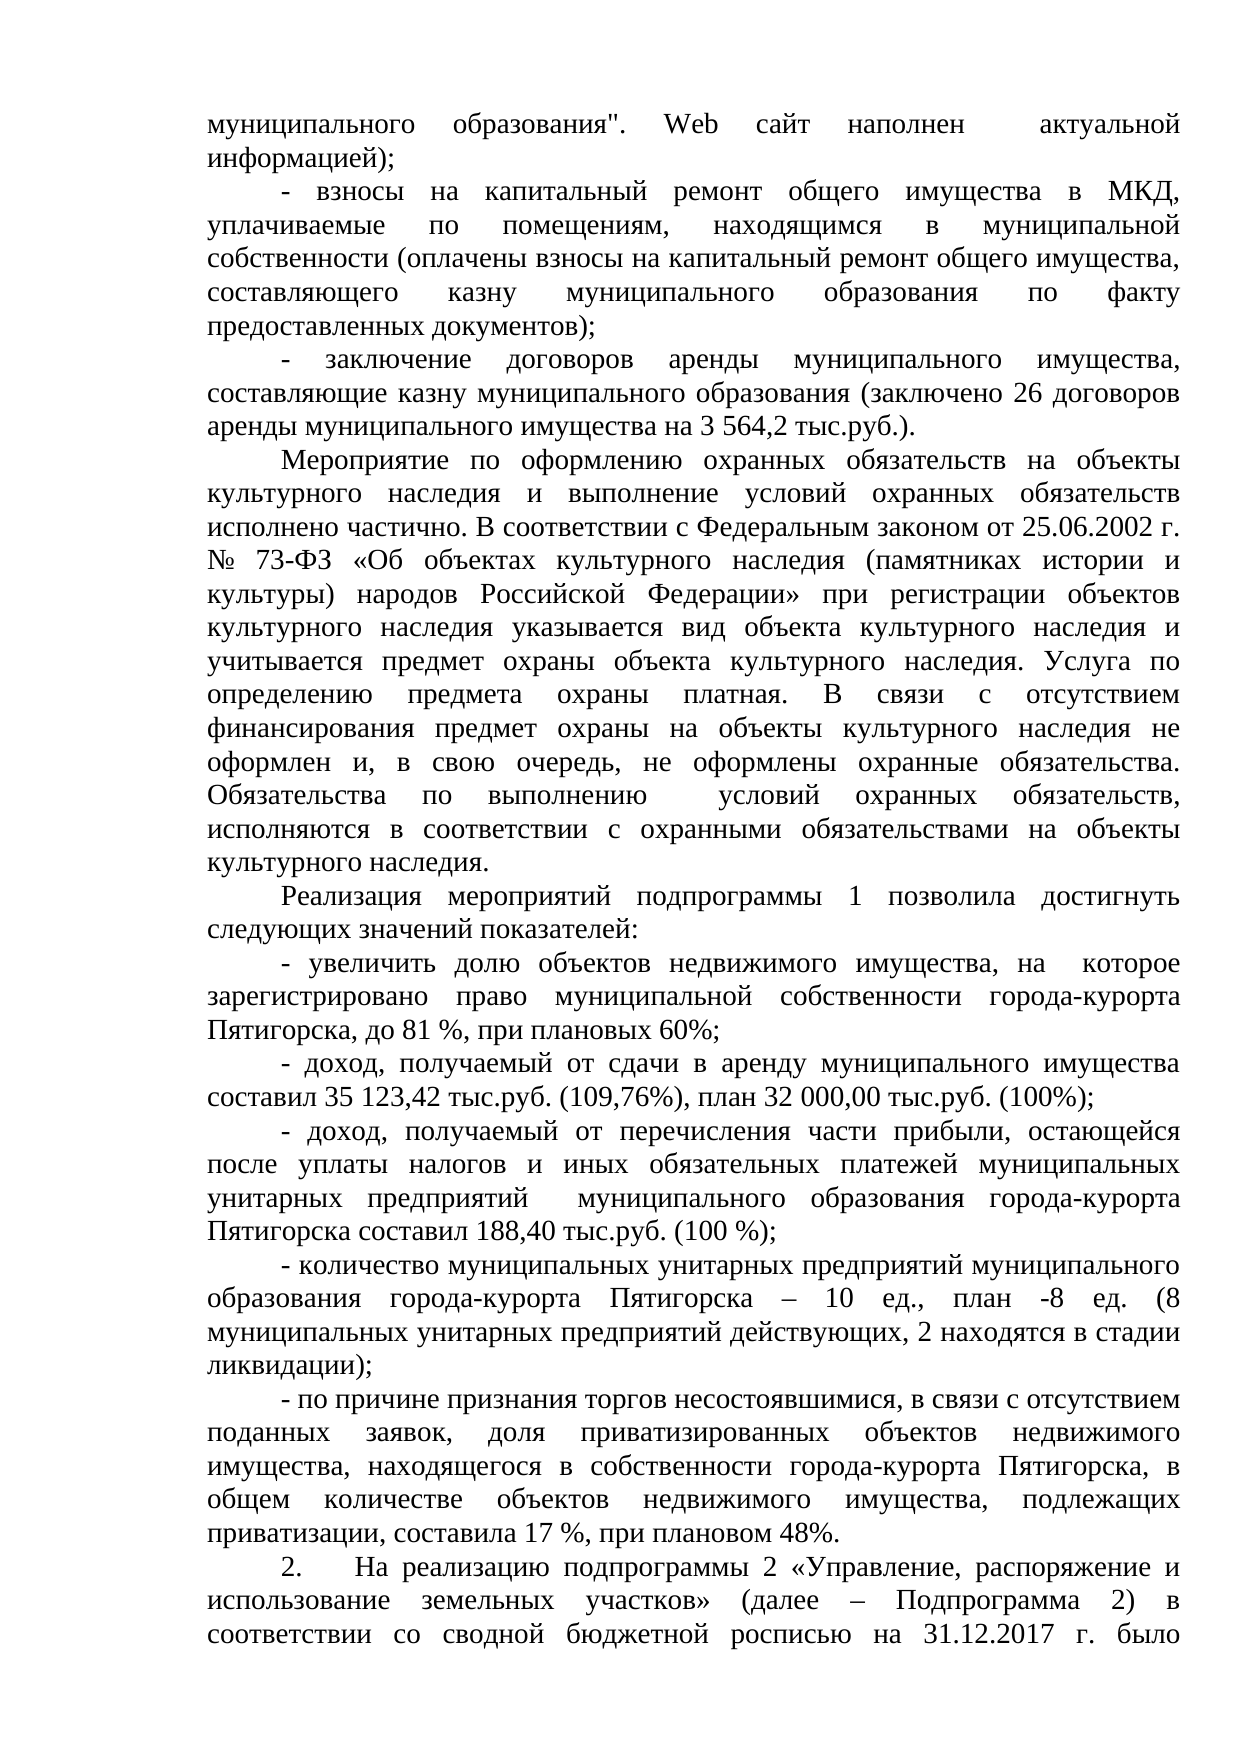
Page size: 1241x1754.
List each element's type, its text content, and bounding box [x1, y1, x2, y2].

text - по причине признания торгов несостоявшимися, в связи с отсутствием поданных заявок, доля приватизированных объектов недвижимого имущества, находящегося в собственности города-курорта Пятигорска, в общем количестве объектов недвижимого имущества, подлежащих приватизации, составила 17 %, при плановом 48%. [207, 1381, 1181, 1549]
text - увеличить долю объектов недвижимого имущества, на которое зарегистрировано право муниципальной собственности города-курорта Пятигорска, до 81 %, при плановых 60%; [207, 945, 1181, 1046]
text - количество муниципальных унитарных предприятий муниципального образования города-курорта Пятигорска – 10 ед., план -8 ед. (8 муниципальных унитарных предприятий действующих, 2 находятся в стадии ликвидации); [207, 1247, 1181, 1381]
list Мероприятие по оформлению охранных обязательств на объекты культурного наследия и выполнение условий охранных обязательств исполнено частично. В соответствии с Федеральным законом от 25.06.2002 г. № 73-ФЗ «Об объектах культурного наследия (памятниках истории и культуры) народов Российской Федерации» при регистрации объектов культурного наследия указывается вид объекта культурного наследия и учитывается предмет охраны объекта культурного наследия. Услуга по определению предмета охраны платная. В связи с отсутствием финансирования предмет охраны на объекты культурного наследия не оформлен и, в свою очередь, не оформлены охранные обязательства. Обязательства по выполнению условий охранных обязательств, исполняются в соответствии с охранными обязательствами на объекты культурного наследия. [207, 442, 1181, 878]
list Реализация мероприятий подпрограммы 1 позволила достигнуть следующих значений показателей: [207, 878, 1181, 945]
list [207, 106, 1181, 173]
list - заключение договоров аренды муниципального имущества, составляющие казну муниципального образования (заключено 26 договоров аренды муниципального имущества на 3 564,2 тыс.руб.). [207, 341, 1181, 442]
list - взносы на капитальный ремонт общего имущества в МКД, уплачиваемые по помещениям, находящимся в муниципальной собственности (оплачены взносы на капитальный ремонт общего имущества, составляющего казну муниципального образования по факту предоставленных документов); [207, 173, 1181, 341]
text - доход, получаемый от перечисления части прибыли, остающейся после уплаты налогов и иных обязательных платежей муниципальных унитарных предприятий муниципального образования города-курорта Пятигорска составил 188,40 тыс.руб. (100 %); [207, 1113, 1181, 1247]
text - доход, получаемый от сдачи в аренду муниципального имущества составил 35 123,42 тыс.руб. (109,76%), план 32 000,00 тыс.руб. (100%); [207, 1046, 1181, 1113]
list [207, 1549, 1181, 1649]
